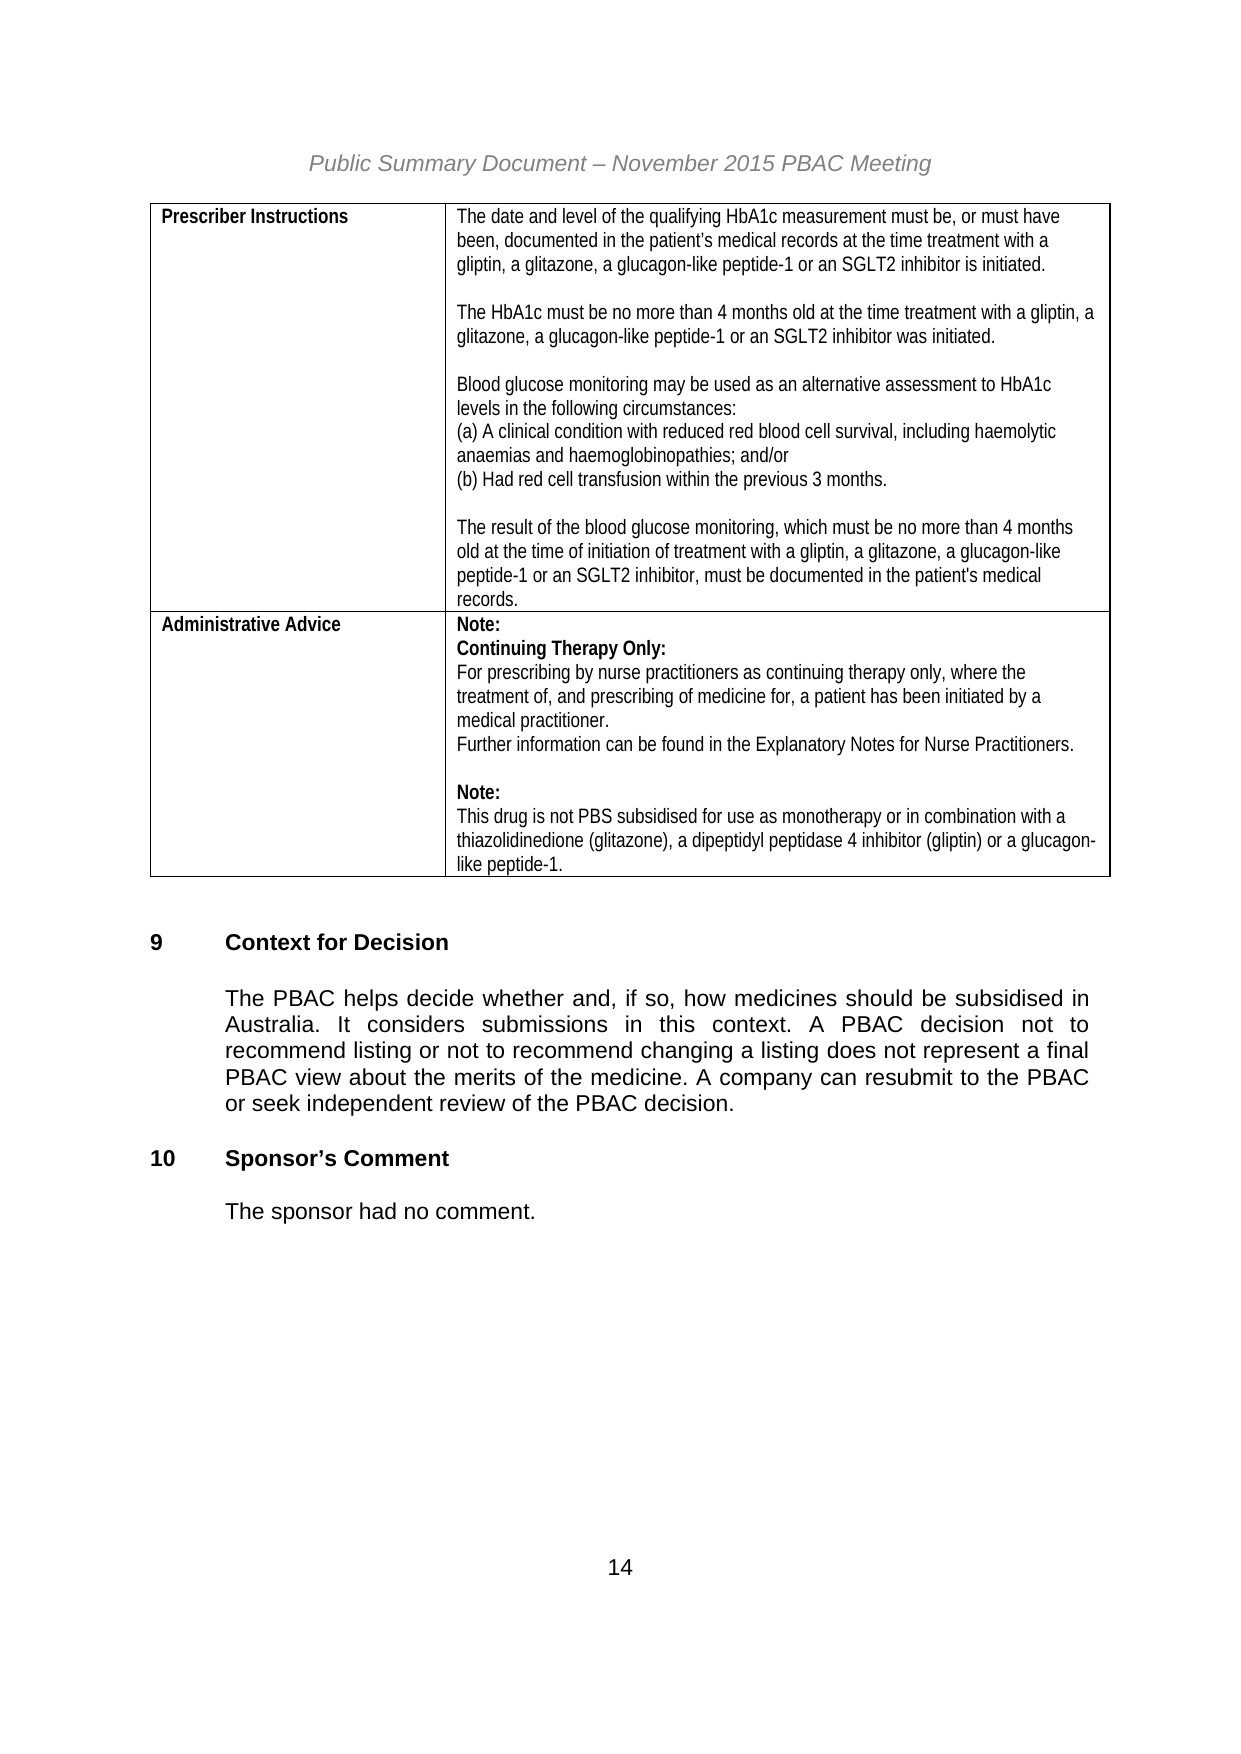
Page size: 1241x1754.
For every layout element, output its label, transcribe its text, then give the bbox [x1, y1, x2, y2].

table_cell Administrative Advice [151, 612, 445, 876]
subtitle Sponsor’s Comment [150, 1145, 1090, 1171]
table_cell Note: Continuing Therapy Only: For prescribing by nurse practitioners as continuing therapy only, where the treatment of, and prescribing of medicine for, a patient has been initiated by a medical practitioner. Further information can be found in the Explanatory Notes for Nurse Practitioners. Note: This drug is not PBS subsidised for use as monotherapy or in combination with a thiazolidinedione (glitazone), a dipeptidyl peptidase 4 inhibitor (gliptin) or a glucagon-like peptide-1. [446, 612, 1109, 876]
table_cell The date and level of the qualifying HbA1c measurement must be, or must have been, documented in the patient’s medical records at the time treatment with a gliptin, a glitazone, a glucagon-like peptide-1 or an SGLT2 inhibitor is initiated. The HbA1c must be no more than 4 months old at the time treatment with a gliptin, a glitazone, a glucagon-like peptide-1 or an SGLT2 inhibitor was initiated. Blood glucose monitoring may be used as an alternative assessment to HbA1c levels in the following circumstances: (a) A clinical condition with reduced red blood cell survival, including haemolytic anaemias and haemoglobinopathies; and/or (b) Had red cell transfusion within the previous 3 months. The result of the blood glucose monitoring, which must be no more than 4 months old at the time of initiation of treatment with a gliptin, a glitazone, a glucagon-like peptide-1 or an SGLT2 inhibitor, must be documented in the patient's medical records. [446, 204, 1109, 611]
subtitle Context for Decision [150, 929, 1090, 956]
text The PBAC helps decide whether and, if so, how medicines should be subsidised in Australia. It considers submissions in this context. A PBAC decision not to recommend listing or not to recommend changing a listing does not represent a final PBAC view about the merits of the medicine. A company can resubmit to the PBAC or seek independent review of the PBAC decision. [225, 984, 1090, 1116]
table_cell Prescriber Instructions [151, 204, 445, 611]
subtitle The sponsor had no comment. [225, 1198, 1090, 1224]
